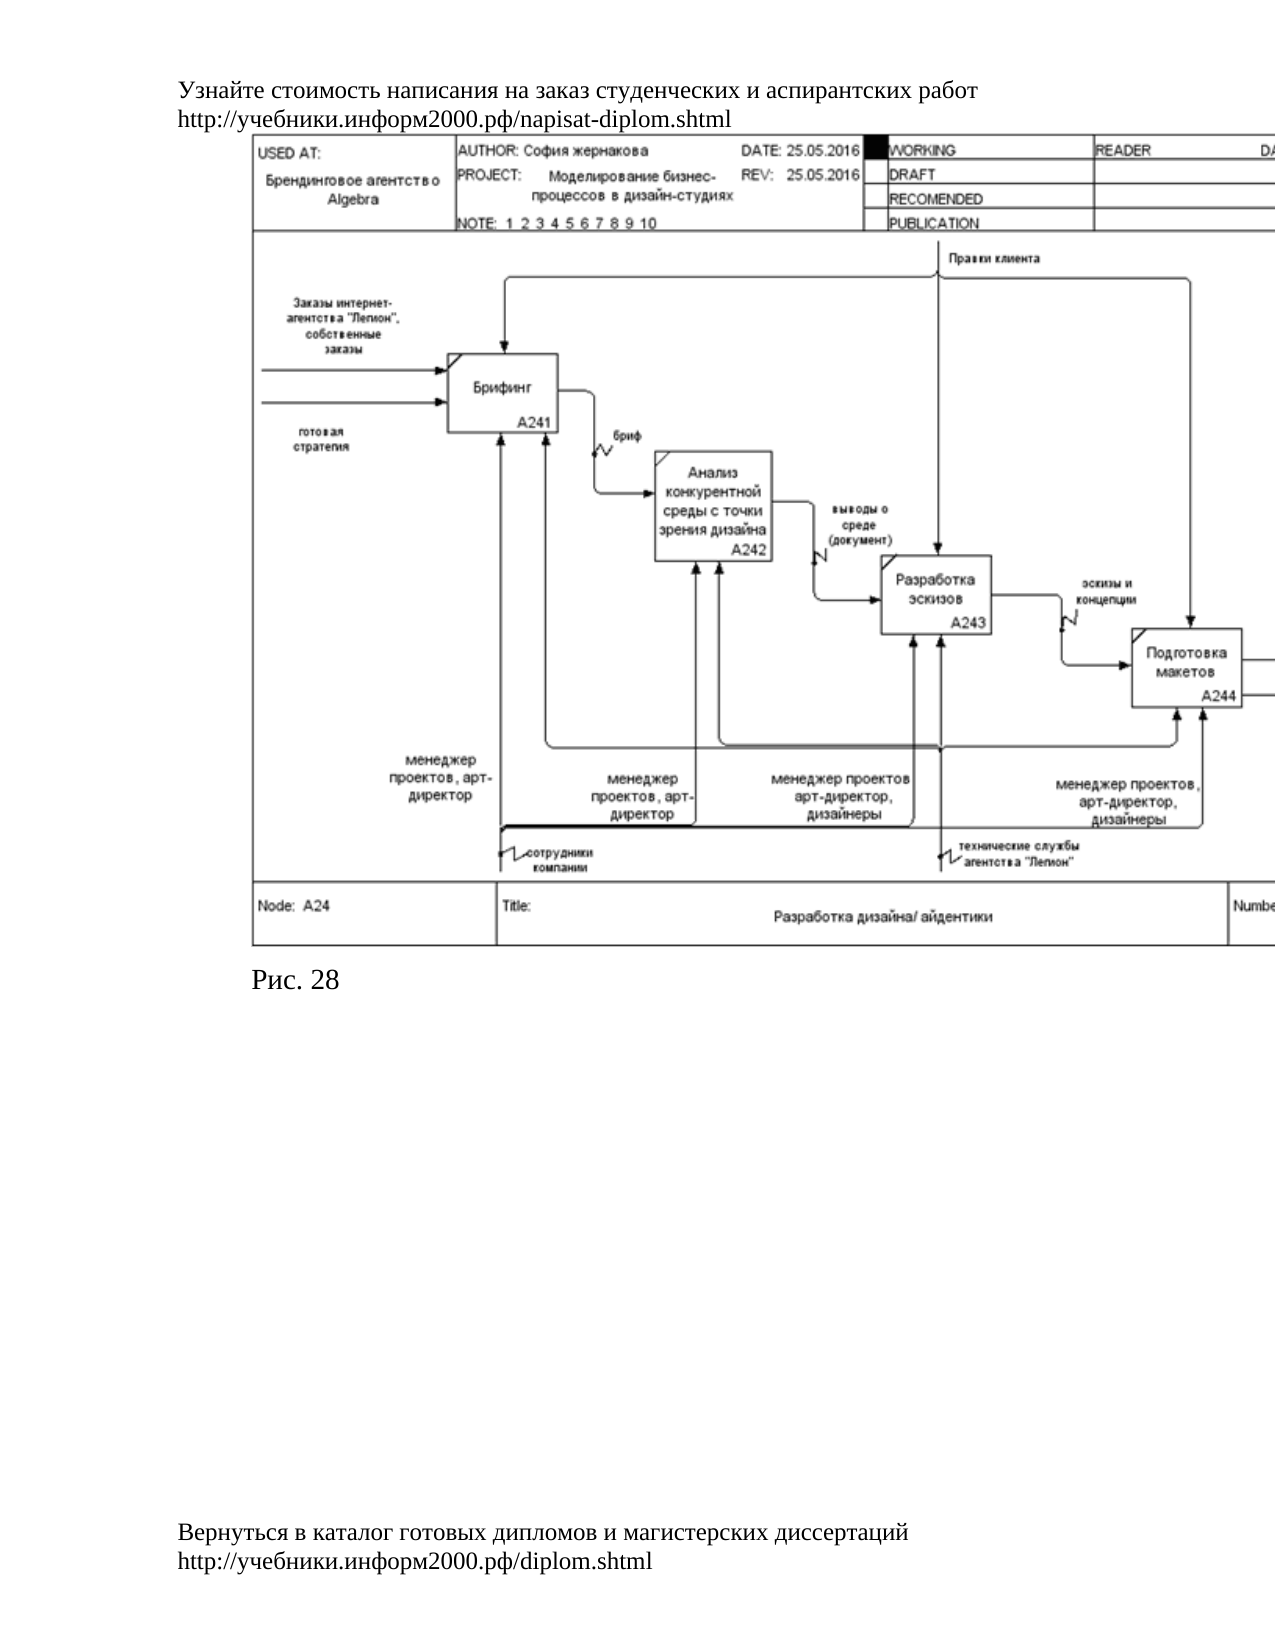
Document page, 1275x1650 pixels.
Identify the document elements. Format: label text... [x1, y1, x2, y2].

text Рис. 28 [177, 962, 1186, 996]
